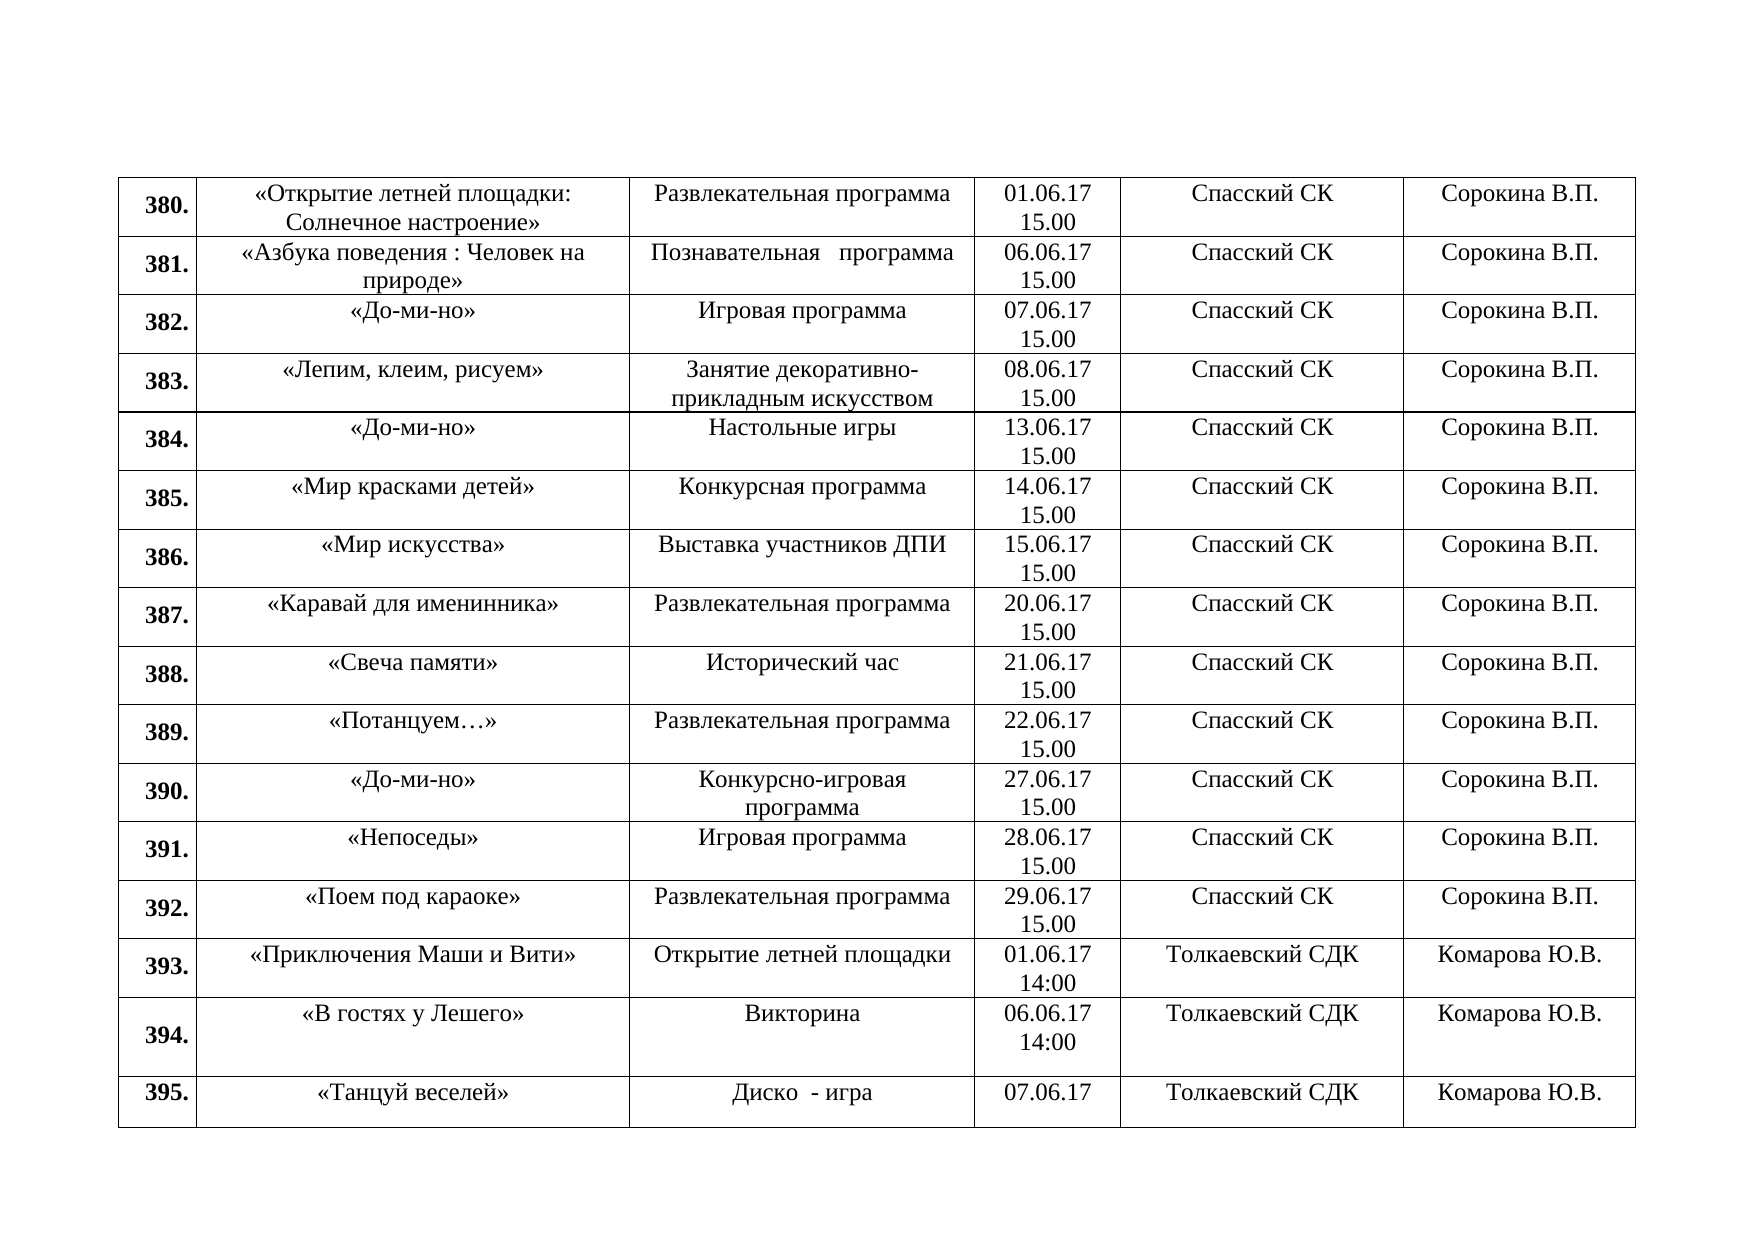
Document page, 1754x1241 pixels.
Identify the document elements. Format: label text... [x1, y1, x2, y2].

table_cell 20.06.17 15.00 [975, 588, 1120, 646]
table_cell Сорокина В.П. [1404, 178, 1635, 236]
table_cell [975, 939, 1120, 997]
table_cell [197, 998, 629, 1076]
table_cell [119, 471, 196, 528]
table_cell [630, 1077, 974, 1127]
table_cell [119, 237, 196, 294]
table_cell «Азбука поведения : Человек на природе» [197, 237, 629, 294]
table_cell «Лепим, клеим, рисуем» [197, 354, 629, 411]
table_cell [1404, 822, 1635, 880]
table_cell [119, 647, 196, 704]
table_cell «Мир искусства» [197, 530, 629, 587]
table_cell Спасский СК [1121, 354, 1403, 411]
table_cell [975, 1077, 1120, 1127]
table_cell Настольные игры [630, 413, 974, 470]
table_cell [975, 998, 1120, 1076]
table_cell 06.06.17 15.00 [975, 237, 1120, 294]
table_cell Развлекательная программа [630, 705, 974, 763]
table_cell Спасский СК [1121, 530, 1403, 587]
table_cell Занятие декоративно-прикладным искусством [630, 354, 974, 411]
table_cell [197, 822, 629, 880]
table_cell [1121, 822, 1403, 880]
table_cell Спасский СК [1121, 588, 1403, 646]
table_cell 13.06.17 15.00 [975, 413, 1120, 470]
table_cell Сорокина В.П. [1404, 588, 1635, 646]
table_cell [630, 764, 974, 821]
table_cell «До-ми-но» [197, 413, 629, 470]
table_cell 14.06.17 15.00 [975, 471, 1120, 528]
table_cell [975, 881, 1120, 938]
table_cell Спасский СК [1121, 295, 1403, 353]
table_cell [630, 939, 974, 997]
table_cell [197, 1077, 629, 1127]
table_cell «Свеча памяти» [197, 647, 629, 704]
table_cell Развлекательная программа [630, 588, 974, 646]
table_cell Сорокина В.П. [1404, 354, 1635, 411]
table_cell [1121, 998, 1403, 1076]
table_cell Сорокина В.П. [1404, 647, 1635, 704]
table_cell «Потанцуем…» [197, 705, 629, 763]
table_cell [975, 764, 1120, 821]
table_cell Сорокина В.П. [1404, 413, 1635, 470]
table_cell Выставка участников ДПИ [630, 530, 974, 587]
table_cell Спасский СК [1121, 705, 1403, 763]
table_cell «Каравай для именинника» [197, 588, 629, 646]
table_cell Сорокина В.П. [1404, 471, 1635, 528]
table_cell 08.06.17 15.00 [975, 354, 1120, 411]
table_cell Конкурсная программа [630, 471, 974, 528]
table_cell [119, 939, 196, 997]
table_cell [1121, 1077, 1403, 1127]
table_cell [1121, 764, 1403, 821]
table_cell Сорокина В.П. [1404, 295, 1635, 353]
table_cell 01.06.17 15.00 [975, 178, 1120, 236]
table_cell «До-ми-но» [197, 764, 629, 821]
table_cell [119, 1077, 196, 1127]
table_cell [119, 413, 196, 470]
table_cell [119, 764, 196, 821]
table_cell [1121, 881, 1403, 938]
table_cell Спасский СК [1121, 178, 1403, 236]
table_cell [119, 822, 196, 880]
table_cell [119, 588, 196, 646]
table_cell Познавательная программа [630, 237, 974, 294]
table_cell Спасский СК [1121, 647, 1403, 704]
table_cell Сорокина В.П. [1404, 530, 1635, 587]
table_cell [119, 295, 196, 353]
table_cell «До-ми-но» [197, 295, 629, 353]
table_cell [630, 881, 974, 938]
table_cell «Мир красками детей» [197, 471, 629, 528]
table_cell 21.06.17 15.00 [975, 647, 1120, 704]
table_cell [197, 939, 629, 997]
table_cell [119, 178, 196, 236]
table_cell 07.06.17 15.00 [975, 295, 1120, 353]
table_cell 22.06.17 15.00 [975, 705, 1120, 763]
table_cell [119, 354, 196, 411]
table_cell Игровая программа [630, 295, 974, 353]
table_cell Спасский СК [1121, 237, 1403, 294]
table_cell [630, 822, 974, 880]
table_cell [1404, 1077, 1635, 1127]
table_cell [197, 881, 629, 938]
table_cell [119, 705, 196, 763]
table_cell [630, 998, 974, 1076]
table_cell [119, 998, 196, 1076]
table_cell Исторический час [630, 647, 974, 704]
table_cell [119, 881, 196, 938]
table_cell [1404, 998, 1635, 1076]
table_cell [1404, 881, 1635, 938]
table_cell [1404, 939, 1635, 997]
table_cell Сорокина В.П. [1404, 705, 1635, 763]
table_cell «Открытие летней площадки: Солнечное настроение» [197, 178, 629, 236]
table_cell [119, 530, 196, 587]
table_cell Развлекательная программа [630, 178, 974, 236]
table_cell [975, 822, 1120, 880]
table_cell Спасский СК [1121, 413, 1403, 470]
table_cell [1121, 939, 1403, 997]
table_cell 15.06.17 15.00 [975, 530, 1120, 587]
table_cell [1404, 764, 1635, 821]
table_cell Спасский СК [1121, 471, 1403, 528]
table_cell Сорокина В.П. [1404, 237, 1635, 294]
